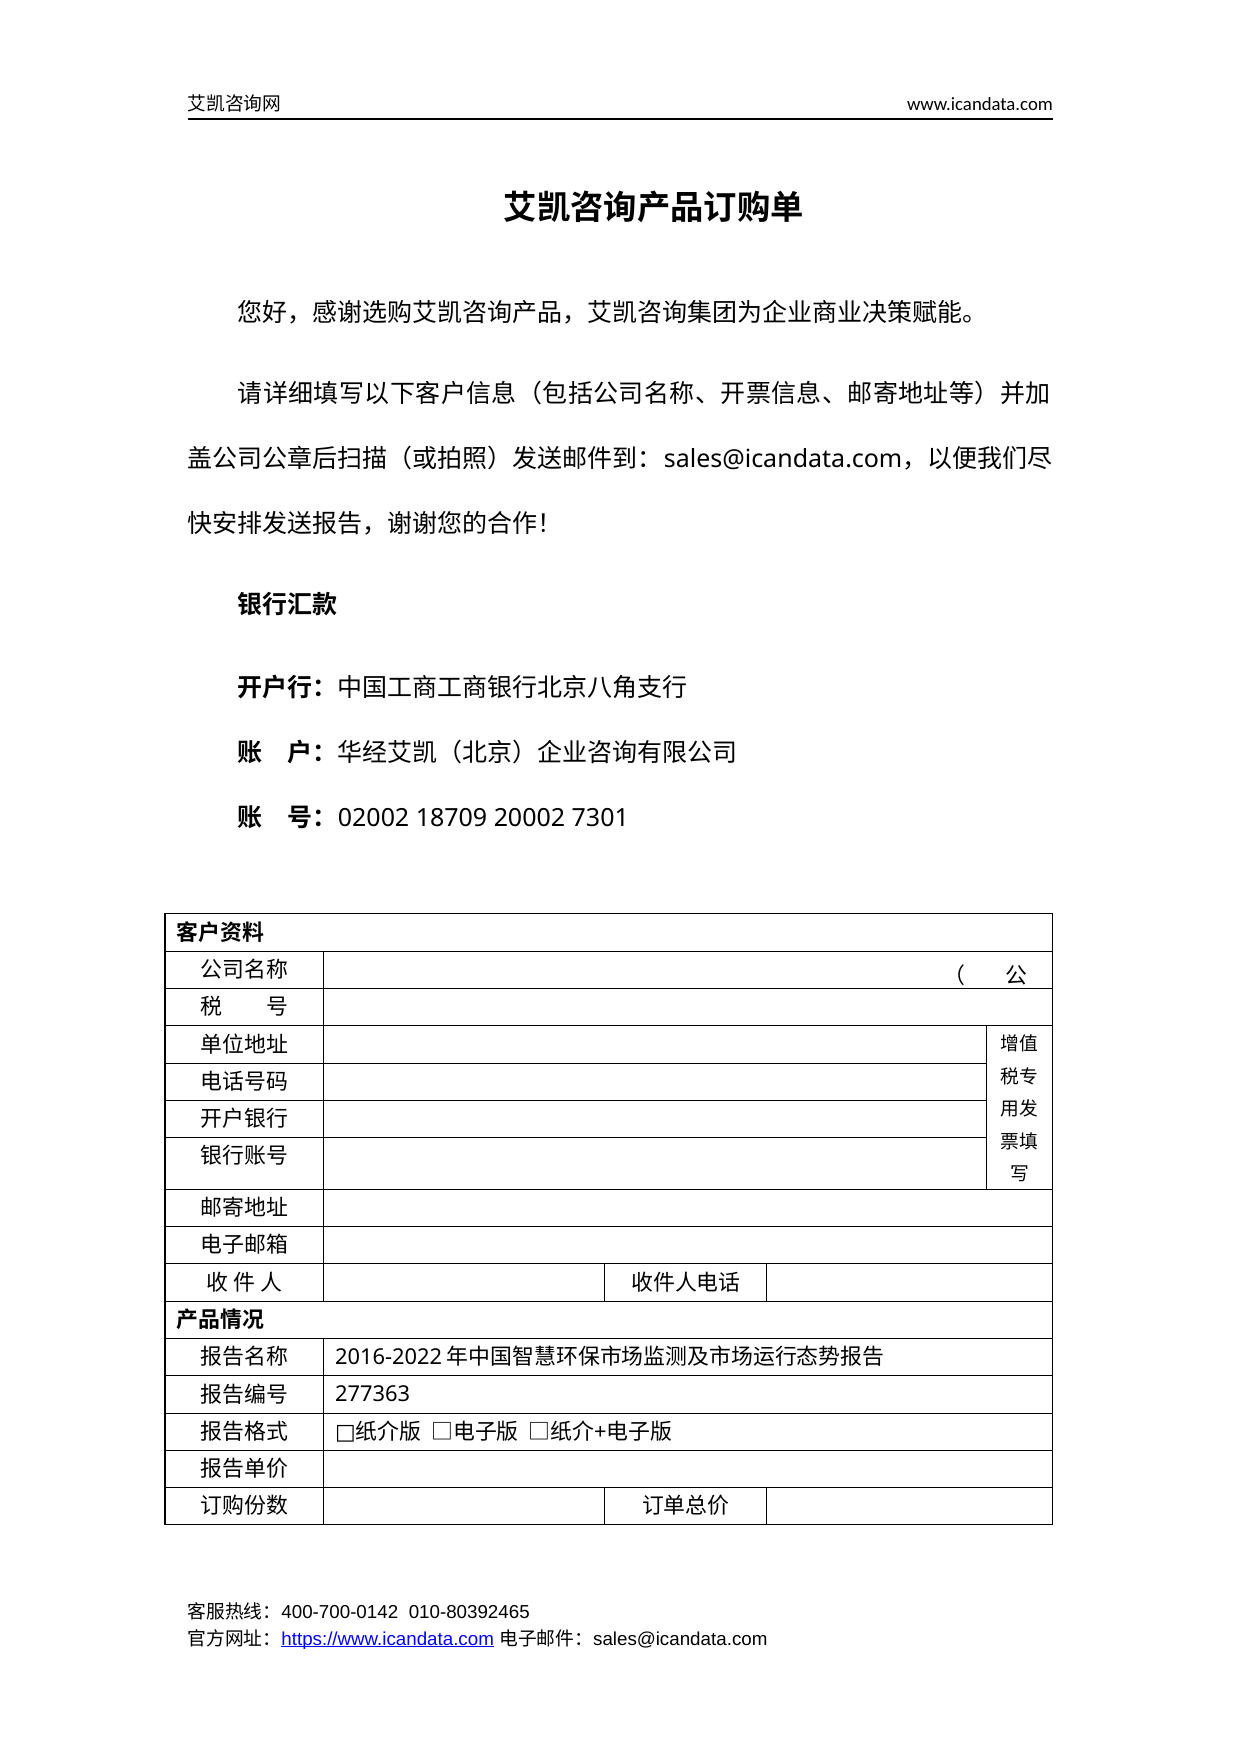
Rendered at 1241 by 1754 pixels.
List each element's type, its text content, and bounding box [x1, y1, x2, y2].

table_cell 电话号码 [166, 1064, 323, 1100]
table_cell [324, 989, 1052, 1025]
table_cell 开户银行 [166, 1101, 323, 1137]
table_cell [324, 1451, 1052, 1487]
table_cell 产品情况 [166, 1302, 1052, 1338]
table_cell 收 件 人 [166, 1264, 323, 1301]
text 账 户：华经艾凯（北京）企业咨询有限公司 [187, 718, 1053, 783]
table_cell 订购份数 [166, 1488, 323, 1524]
text 艾凯咨询产品订购单 [187, 172, 1053, 237]
table_cell 增值税专用发票填写 [987, 1026, 1052, 1189]
table_cell 银行账号 [166, 1138, 323, 1189]
table_cell 单位地址 [166, 1026, 323, 1062]
table_cell 2016-2022年中国智慧环保市场监测及市场运行态势报告 [324, 1339, 1052, 1375]
table_cell 报告名称 [166, 1339, 323, 1375]
table_cell [324, 1064, 986, 1100]
table_cell □纸介版 □电子版 □纸介+电子版 [324, 1414, 1052, 1450]
table_cell 收件人电话 [605, 1264, 766, 1301]
table_cell 公司名称 [166, 952, 323, 988]
table_cell 订单总价 [605, 1488, 766, 1524]
table_cell 报告格式 [166, 1414, 323, 1450]
table_cell [324, 1227, 1052, 1263]
table_cell 税 号 [166, 989, 323, 1025]
table_cell [324, 1488, 604, 1524]
table_cell 邮寄地址 [166, 1190, 323, 1226]
table_header 客户资料 [166, 914, 1052, 951]
table_cell [324, 1138, 986, 1189]
text 开户行：中国工商工商银行北京八角支行 [187, 653, 1053, 718]
table_cell 电子邮箱 [166, 1227, 323, 1263]
table_cell [324, 1190, 1052, 1226]
table_cell [324, 1264, 604, 1301]
table_cell 277363 [324, 1376, 1052, 1412]
text 请详细填写以下客户信息（包括公司名称、开票信息、邮寄地址等）并加盖公司公章后扫描（或拍照）发送邮件到：sales@icandata.com，以便我们尽快安排发送报告，谢谢您的合作！ [187, 359, 1053, 554]
table_cell [324, 1026, 986, 1062]
table_cell 报告单价 [166, 1451, 323, 1487]
text 账 号：02002 18709 20002 7301 [187, 783, 1053, 848]
table_cell [324, 952, 1052, 988]
text 银行汇款 [187, 570, 1053, 635]
table_cell [767, 1488, 1052, 1524]
text 您好，感谢选购艾凯咨询产品，艾凯咨询集团为企业商业决策赋能。 [187, 278, 1053, 343]
table_cell 报告编号 [166, 1376, 323, 1412]
table_cell [767, 1264, 1052, 1301]
table_cell [324, 1101, 986, 1137]
